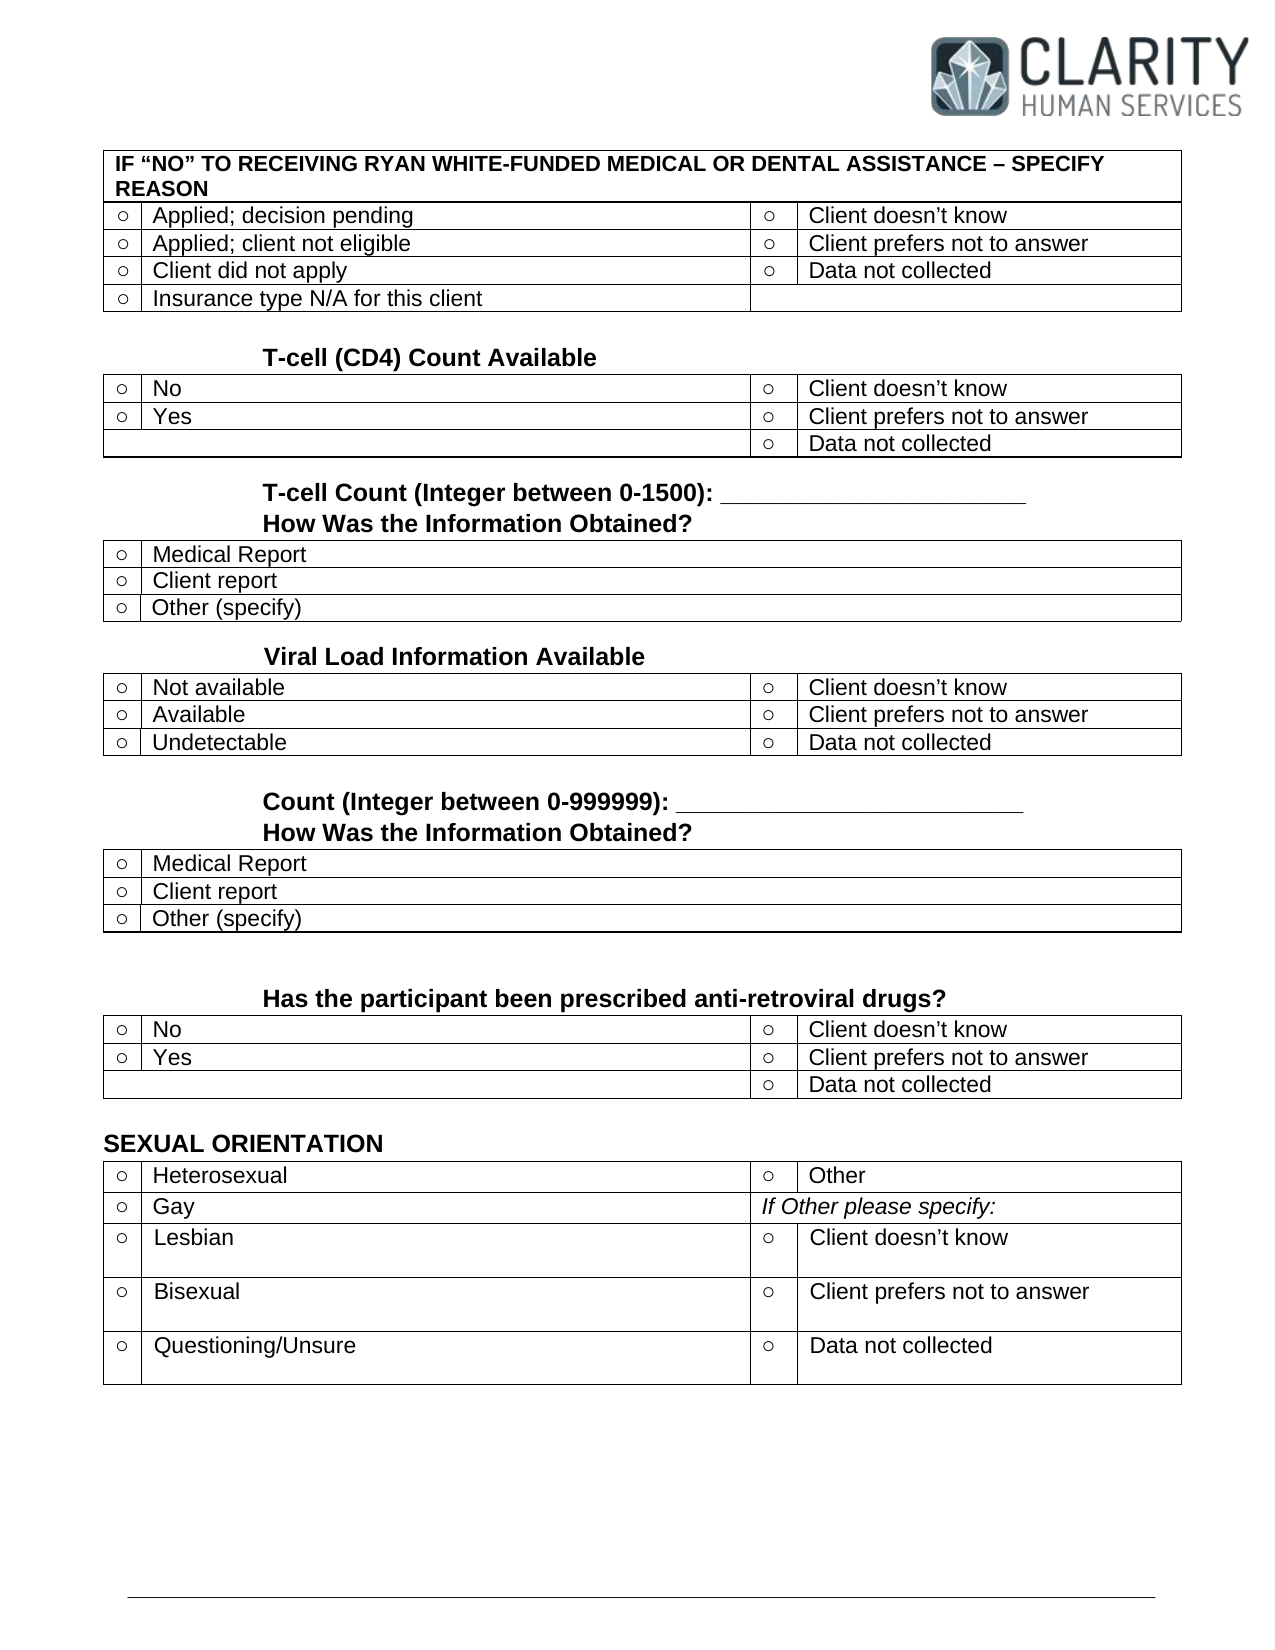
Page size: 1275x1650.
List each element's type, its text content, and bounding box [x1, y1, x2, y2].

table_cell Client prefers not to answer [798, 403, 1181, 429]
table_header Medical Report [142, 541, 1181, 567]
table_cell ○ [751, 403, 797, 429]
table_cell Client doesn’t know [798, 203, 1181, 229]
table_cell ○ [104, 1224, 141, 1277]
table_cell Client doesn’t know [798, 1224, 1181, 1277]
text Viral Load Information Available [188, 642, 1162, 671]
table_cell ○ [104, 203, 141, 229]
table_cell ○ [751, 1332, 797, 1384]
table_cell ○ [104, 1278, 141, 1331]
text Count (Integer between 0-999999): _________________________ How Was the Information Obtained? [187, 787, 1162, 847]
table_cell Client report [142, 568, 1181, 594]
text How Was the Information Obtained? [187, 509, 1162, 538]
table_cell Data not collected [798, 1332, 1181, 1384]
table_cell ○ [104, 1193, 141, 1223]
table_cell ○ [751, 203, 797, 229]
table_cell Lesbian [142, 1224, 750, 1277]
table_cell Data not collected [798, 729, 1181, 755]
table_cell ○ [751, 230, 797, 256]
table_header ○ [104, 850, 141, 877]
table_cell Client prefers not to answer [798, 1278, 1181, 1331]
text T-cell Count (Integer between 0-1500): ______________________ [187, 478, 1162, 507]
table_cell ○ [751, 430, 797, 456]
picture [931, 37, 1249, 116]
table_header ○ [751, 1162, 797, 1192]
table_cell ○ [104, 595, 140, 621]
table_cell ○ [751, 1278, 797, 1331]
table_cell ○ [104, 878, 141, 904]
table_cell Other (specify) [141, 595, 1181, 621]
table_header Medical Report [142, 850, 1181, 877]
table_header Client doesn’t know [798, 1016, 1181, 1043]
table_cell ○ [751, 1224, 797, 1277]
table_cell ○ [751, 729, 797, 755]
text __________________________________________________________________________ [122, 1572, 1162, 1600]
table_cell ○ [104, 403, 141, 429]
table_header No [142, 375, 750, 402]
table_header ○ [751, 1016, 797, 1043]
table_cell [104, 430, 750, 456]
table_cell ○ [104, 568, 141, 594]
table_cell ○ [751, 1044, 797, 1070]
table_header Not available [142, 674, 750, 700]
table_cell [104, 1071, 750, 1097]
table_cell Client prefers not to answer [798, 230, 1181, 256]
table_cell Gay [142, 1193, 750, 1223]
table_cell ○ [751, 257, 797, 284]
table_cell ○ [104, 701, 141, 728]
table_header Other [798, 1162, 1181, 1192]
table_cell ○ [104, 230, 141, 256]
table_cell ○ [104, 1044, 141, 1070]
table_cell Other (specify) [141, 905, 1181, 931]
table_cell Insurance type N/A for this client [142, 285, 750, 311]
table_cell ○ [751, 1071, 797, 1097]
table_cell Bisexual [142, 1278, 750, 1331]
table_cell Questioning/Unsure [142, 1332, 750, 1384]
table_header ○ [751, 674, 797, 700]
table_cell Data not collected [798, 430, 1181, 456]
table_cell Client did not apply [142, 257, 750, 284]
table_cell Data not collected [798, 257, 1181, 284]
table_cell ○ [104, 257, 141, 284]
table_cell If Other please specify: [751, 1193, 1181, 1223]
table_header Heterosexual [142, 1162, 750, 1192]
table_header Client doesn’t know [798, 674, 1181, 700]
table_cell ○ [104, 1332, 141, 1384]
table_header ○ [104, 1162, 141, 1192]
table_cell Data not collected [798, 1071, 1181, 1097]
table_cell Client prefers not to answer [798, 1044, 1181, 1070]
table_cell IF “NO” TO RECEIVING RYAN WHITE-FUNDED MEDICAL OR DENTAL ASSISTANCE – SPECIFY REASON [104, 151, 1181, 201]
table_cell Yes [142, 403, 750, 429]
table_cell ○ [104, 285, 141, 311]
text T-cell (CD4) Count Available [187, 343, 1162, 372]
table_header ○ [751, 375, 797, 402]
table_cell [751, 285, 1181, 311]
table_cell ○ [104, 905, 140, 931]
table_cell Applied; decision pending [142, 203, 750, 229]
table_header ○ [104, 375, 141, 402]
table_cell Available [142, 701, 750, 728]
table_header No [142, 1016, 750, 1043]
table_cell ○ [104, 729, 140, 755]
table_cell Client prefers not to answer [798, 701, 1181, 728]
table_header ○ [104, 541, 141, 567]
table_header ○ [104, 1016, 141, 1043]
table_cell Client report [142, 878, 1181, 904]
table_cell Yes [142, 1044, 750, 1070]
text Has the participant been prescribed anti-retroviral drugs? [187, 984, 1162, 1013]
table_header ○ [104, 674, 141, 700]
table_cell Undetectable [141, 729, 750, 755]
table_header Client doesn’t know [798, 375, 1181, 402]
text SEXUAL ORIENTATION [103, 1129, 1162, 1158]
table_cell Applied; client not eligible [142, 230, 750, 256]
table_cell ○ [751, 701, 797, 728]
